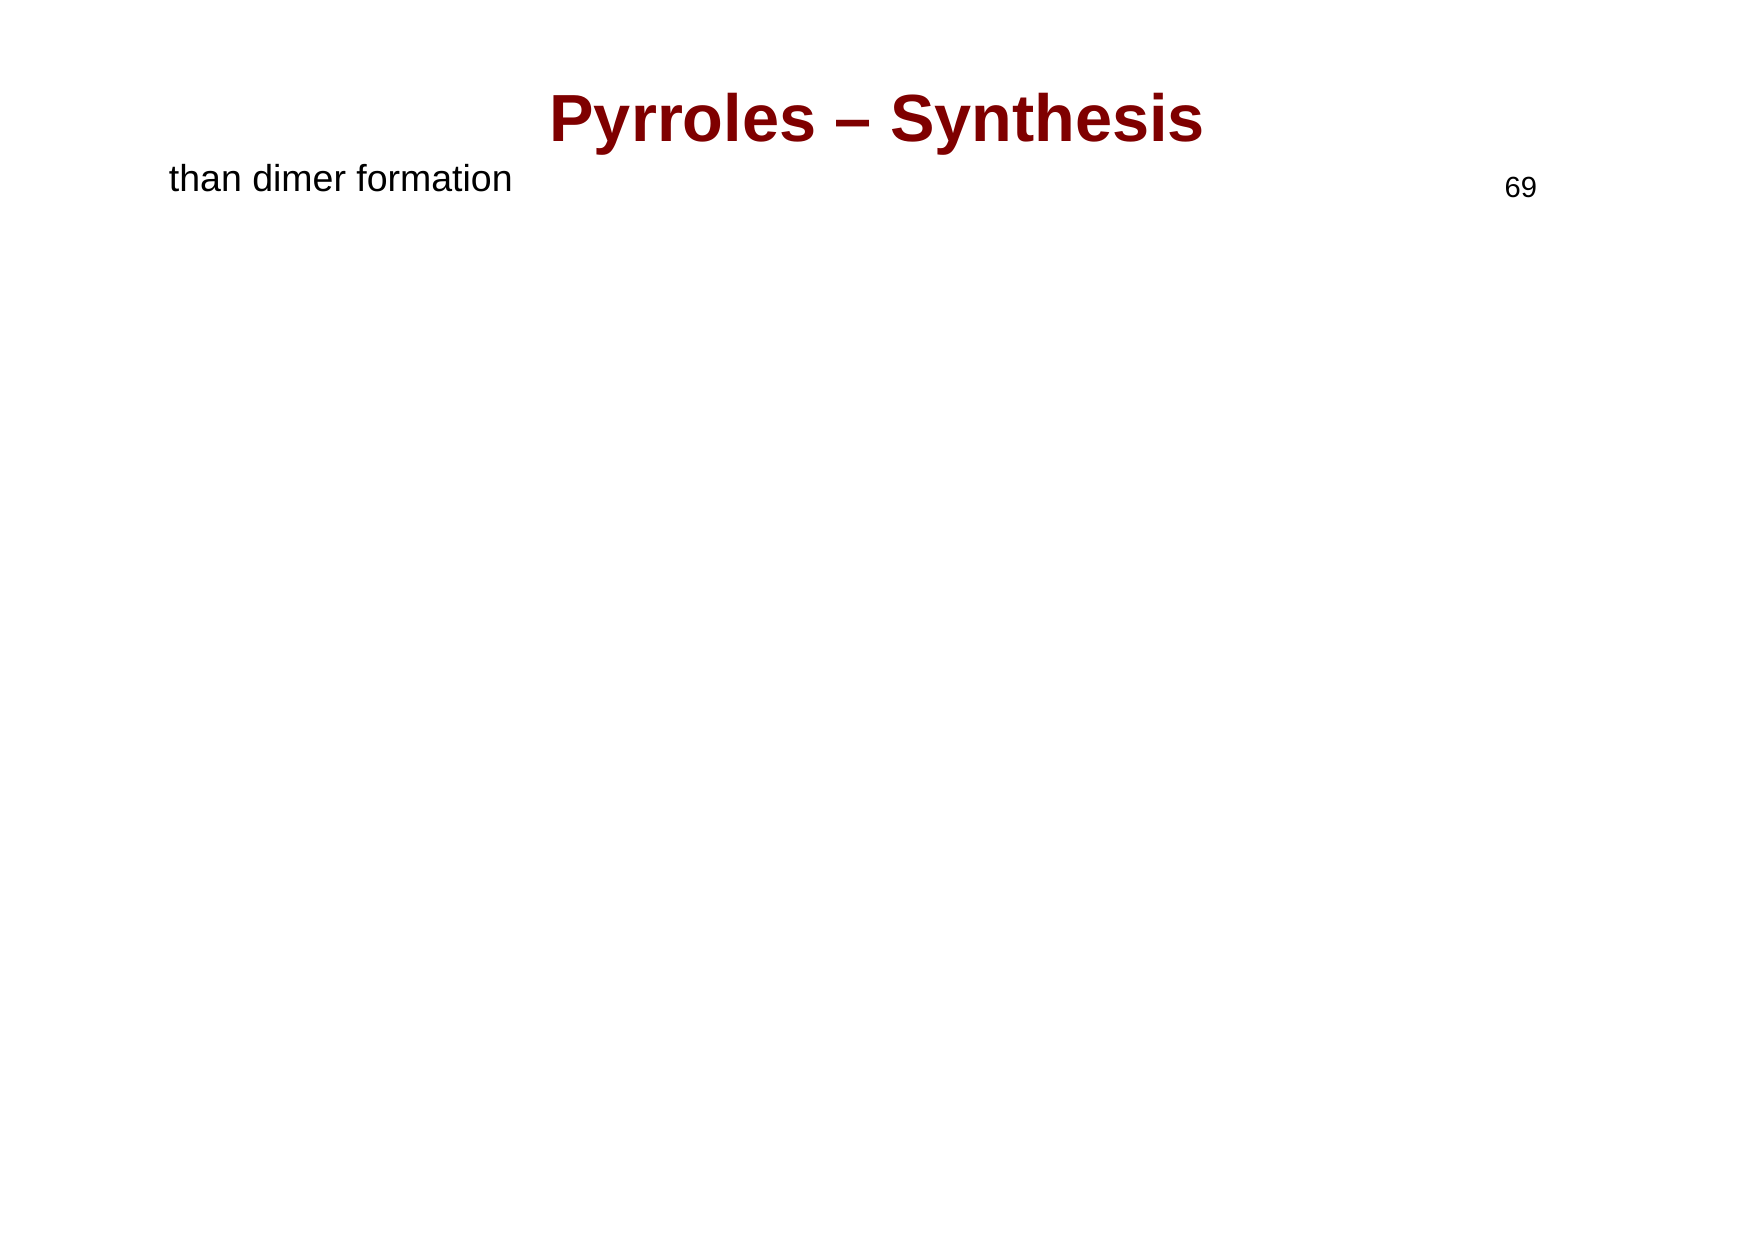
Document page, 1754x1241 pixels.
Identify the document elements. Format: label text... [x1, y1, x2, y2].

text than dimer formation 69 [169, 156, 1631, 203]
